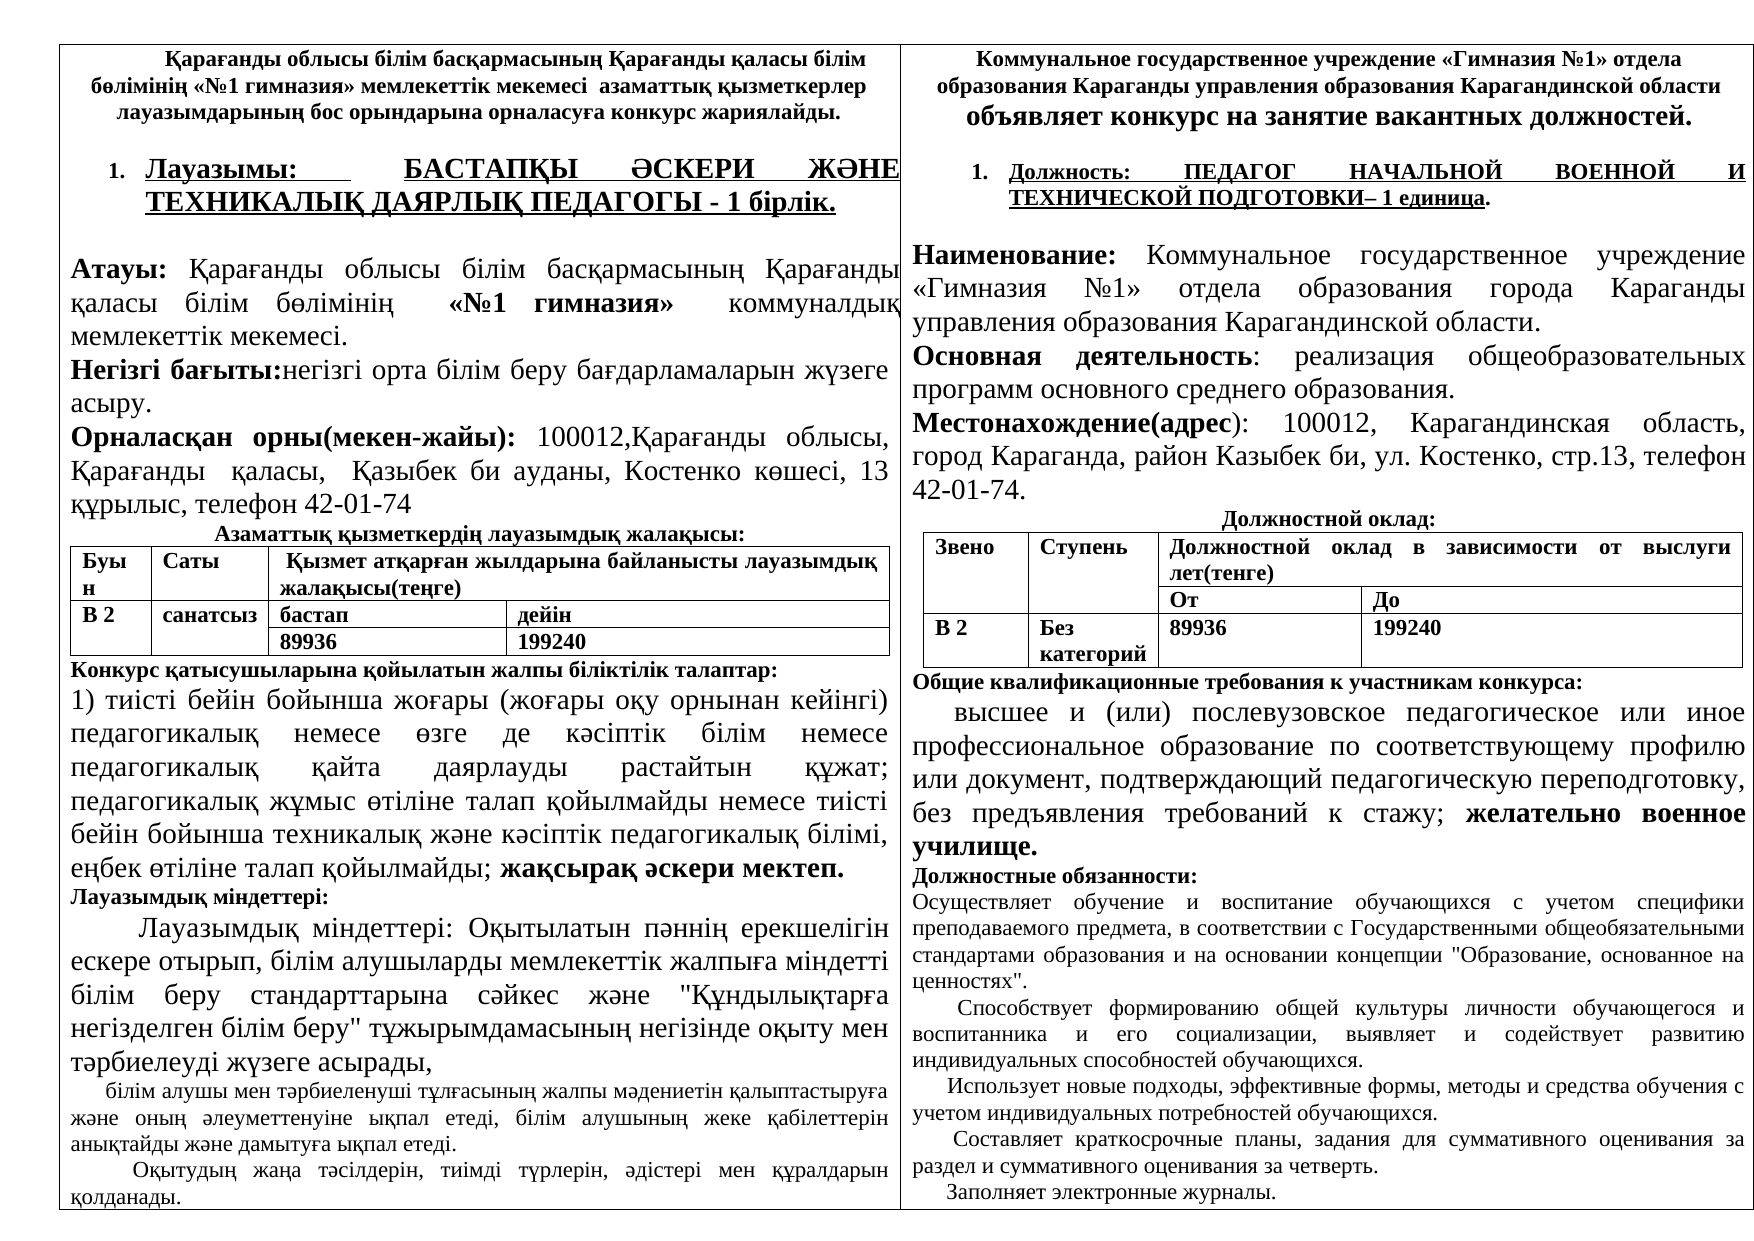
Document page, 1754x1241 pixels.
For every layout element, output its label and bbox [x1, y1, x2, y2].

table_header [901, 45, 1753, 1209]
table_header [60, 45, 900, 1209]
